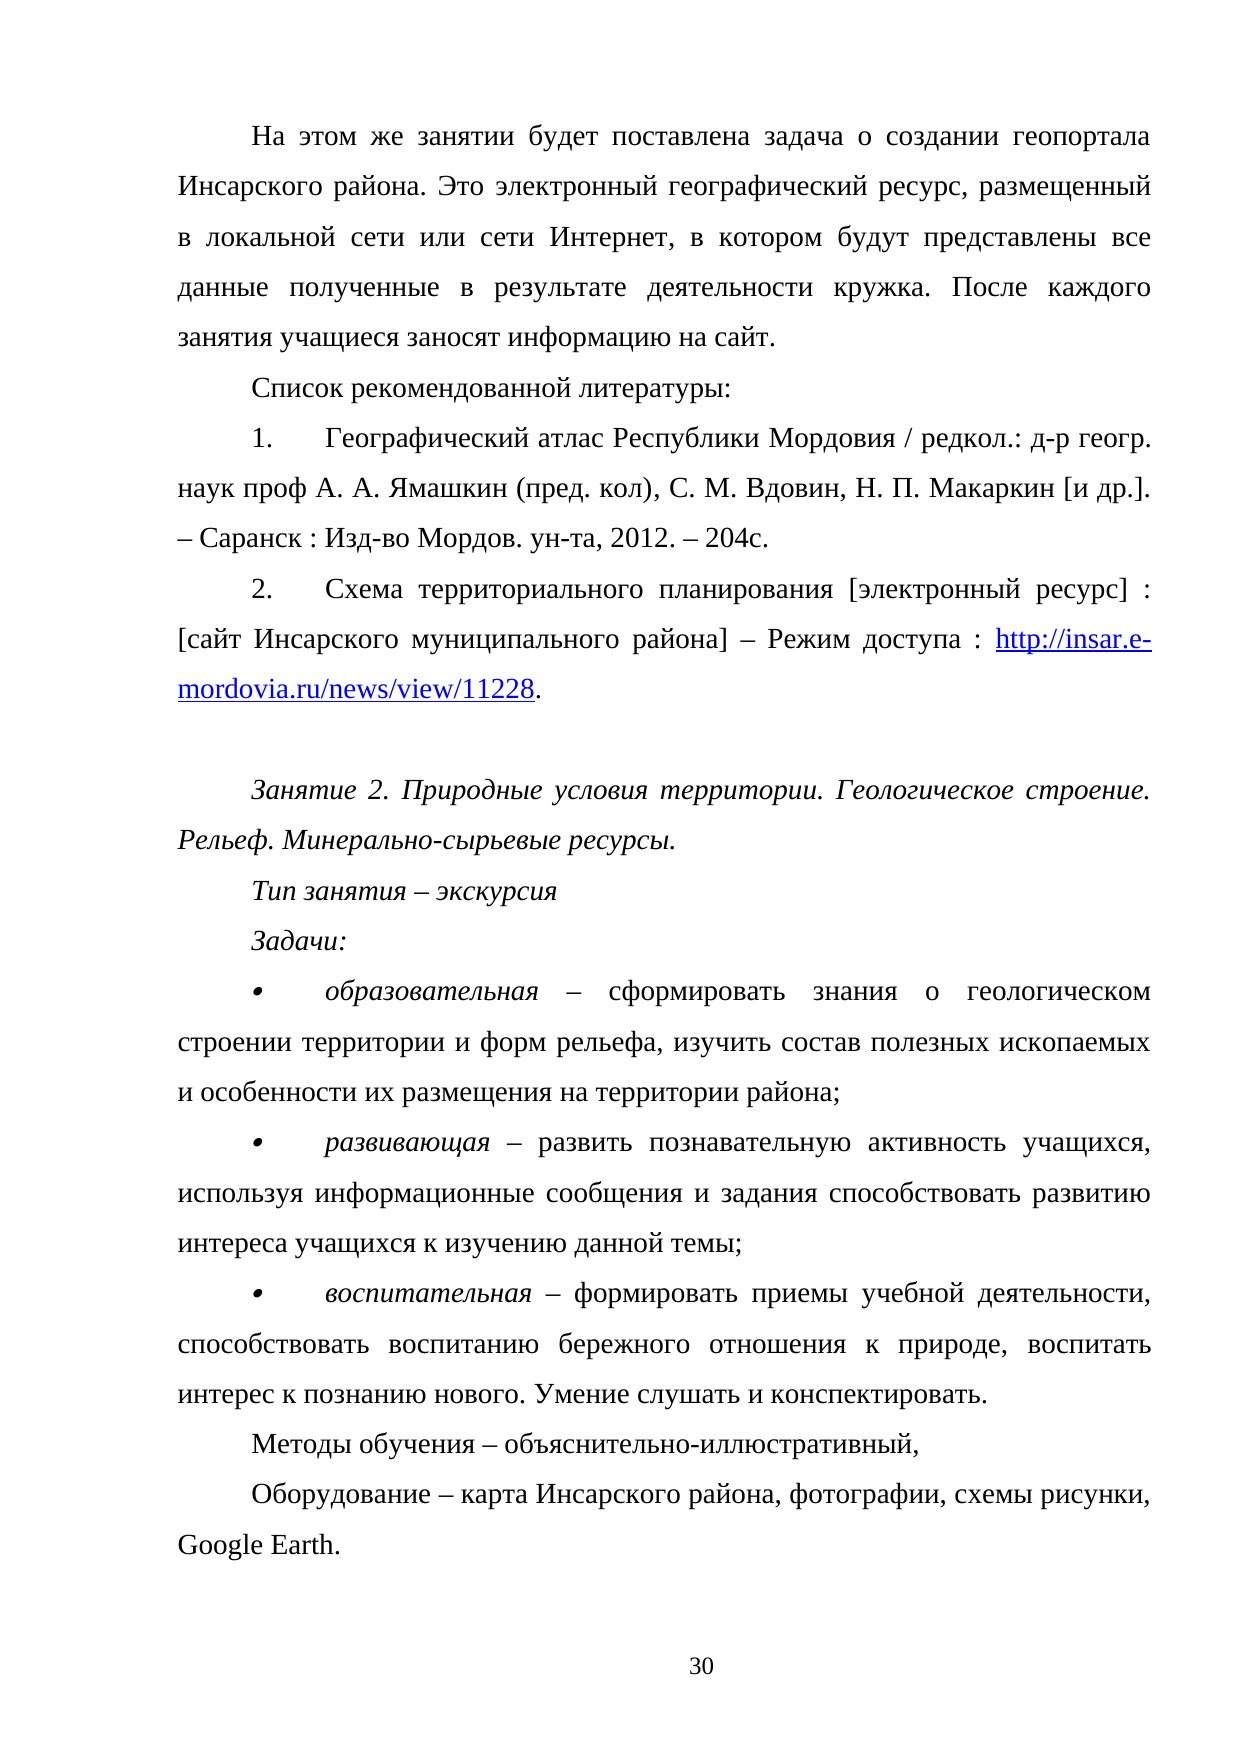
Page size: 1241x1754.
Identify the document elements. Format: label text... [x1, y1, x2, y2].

list Задачи: [177, 923, 1152, 957]
list Географический атлас Республики Мордовия / редкол.: д-р геогр. наук проф А. А. Ямашкин (пред. кол), С. М. Вдовин, Н. П. Макаркин [и др.]. – Саранск : Изд-во Мордов. ун-та, 2012. – 204с. [177, 504, 1152, 554]
text Занятие 2. Природные условия территории. Геологическое строение. Рельеф. Минерально-сырьевые ресурсы. [177, 772, 1152, 856]
list развивающая – развить познавательную активность учащихся, используя информационные сообщения и задания способствовать развитию интереса учащихся к изучению данной темы; [177, 1124, 1152, 1258]
list Географический атлас Республики Мордовия / редкол.: д-р геогр. наук проф А. А. Ямашкин (пред. кол), С. М. Вдовин, Н. П. Макаркин [и др.]. – Саранск : Изд-во Мордов. ун-та, 2012. – 204с. [177, 420, 1152, 470]
list Оборудование – карта Инсарского района, фотографии, схемы рисунки, Google Earth. [177, 1477, 1152, 1561]
text На этом же занятии будет поставлена задача о создании геопортала Инсарского района. Это электронный географический ресурс, размещенный в локальной сети или сети Интернет, в котором будут представлены все данные полученные в результате деятельности кружка. После каждого занятия учащиеся заносят информацию на сайт. [177, 118, 1152, 353]
list воспитательная – формировать приемы учебной деятельности, способствовать воспитанию бережного отношения к природе, воспитать интерес к познанию нового. Умение слушать и конспектировать. [177, 1275, 1152, 1409]
list Методы обучения – объяснительно-иллюстративный, [177, 1426, 1152, 1460]
list Схема территориального планирования [электронный ресурс] : [сайт Инсарского муниципального района] – Режим доступа : http://insar.e-mordovia.ru/news/view/11228. [177, 571, 1152, 705]
text Список рекомендованной литературы: [177, 370, 1152, 403]
text Тип занятия – экскурсия [177, 873, 1152, 906]
list образовательная – сформировать знания о геологическом строении территории и форм рельефа, изучить состав полезных ископаемых и особенности их размещения на территории района; [177, 973, 1152, 1108]
